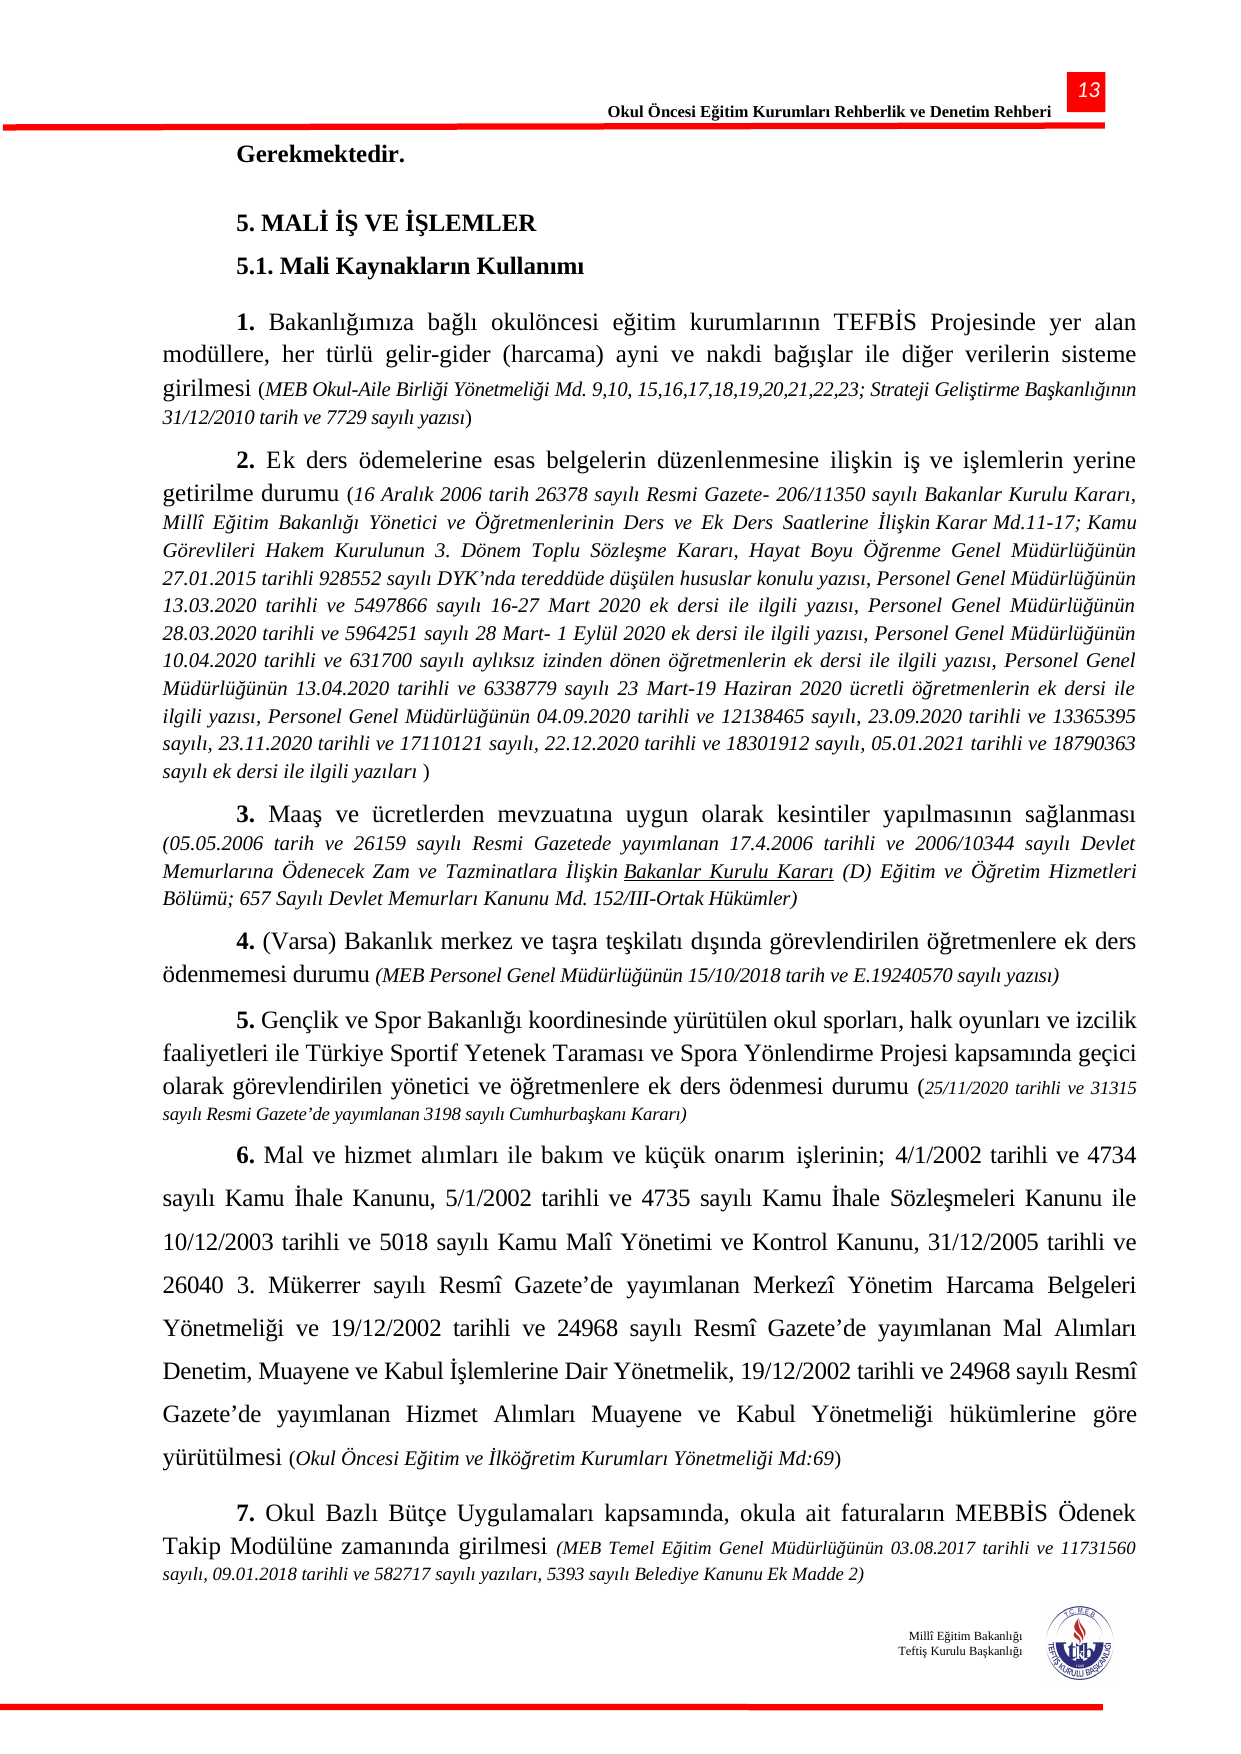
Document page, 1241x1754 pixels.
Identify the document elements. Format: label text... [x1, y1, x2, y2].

picture [1044, 1605, 1116, 1681]
text 2. Ek ders ödemelerine esas belgelerin düzenlenmesine ilişkin iş ve işlemlerin yerine getirilme durumu (16 Aralık 2006 tarih 26378 sayılı Resmi Gazete- 206/11350 sayılı Bakanlar Kurulu Kararı, Millî Eğitim Bakanlığı Yönetici ve Öğretmenlerinin Ders ve Ek Ders Saatlerine İlişkin Karar Md.11-17; Kamu Görevlileri Hakem Kurulunun 3. Dönem Toplu Sözleşme Kararı, Hayat Boyu Öğrenme Genel Müdürlüğünün 27.01.2015 tarihli 928552 sayılı DYK’nda tereddüde düşülen hususlar konulu yazısı, Personel Genel Müdürlüğünün 13.03.2020 tarihli ve 5497866 sayılı 16-27 Mart 2020 ek dersi ile ilgili yazısı, Personel Genel Müdürlüğünün 28.03.2020 tarihli ve 5964251 sayılı 28 Mart- 1 Eylül 2020 ek dersi ile ilgili yazısı, Personel Genel Müdürlüğünün 10.04.2020 tarihli ve 631700 sayılı aylıksız izinden dönen öğretmenlerin ek dersi ile ilgili yazısı, Personel Genel Müdürlüğünün 13.04.2020 tarihli ve 6338779 sayılı 23 Mart-19 Haziran 2020 ücretli öğretmenlerin ek dersi ile ilgili yazısı, Personel Genel Müdürlüğünün 04.09.2020 tarihli ve 12138465 sayılı, 23.09.2020 tarihli ve 13365395 sayılı, 23.11.2020 tarihli ve 17110121 sayılı, 22.12.2020 tarihli ve 18301912 sayılı, 05.01.2021 tarihli ve 18790363 sayılı ek dersi ile ilgili yazıları ) [162, 445, 1137, 783]
text 7. Okul Bazlı Bütçe Uygulamaları kapsamında, okula ait faturaların MEBBİS Ödenek Takip Modülüne zamanında girilmesi (MEB Temel Eğitim Genel Müdürlüğünün 03.08.2017 tarihli ve 11731560 sayılı, 09.01.2018 tarihli ve 582717 sayılı yazıları, 5393 sayılı Belediye Kanunu Ek Madde 2) [162, 1498, 1137, 1584]
text Gerekmektedir. [162, 139, 1137, 168]
text 4. (Varsa) Bakanlık merkez ve taşra teşkilatı dışında görevlendirilen öğretmenlere ek ders ödenmemesi durumu (MEB Personel Genel Müdürlüğünün 15/10/2018 tarih ve E.19240570 sayılı yazısı) [162, 926, 1137, 988]
text 6. Mal ve hizmet alımları ile bakım ve küçük onarım işlerinin; 4/1/2002 tarihli ve 4734 sayılı Kamu İhale Kanunu, 5/1/2002 tarihli ve 4735 sayılı Kamu İhale Sözleşmeleri Kanunu ile 10/12/2003 tarihli ve 5018 sayılı Kamu Malî Yönetimi ve Kontrol Kanunu, 31/12/2005 tarihli ve 26040 3. Mükerrer sayılı Resmî Gazete’de yayımlanan Merkezî Yönetim Harcama Belgeleri Yönetmeliği ve 19/12/2002 tarihli ve 24968 sayılı Resmî Gazete’de yayımlanan Mal Alımları Denetim, Muayene ve Kabul İşlemlerine Dair Yönetmelik, 19/12/2002 tarihli ve 24968 sayılı Resmî Gazete’de yayımlanan Hizmet Alımları Muayene ve Kabul Yönetmeliği hükümlerine göre yürütülmesi (Okul Öncesi Eğitim ve İlköğretim Kurumları Yönetmeliği Md:69) [162, 1140, 1137, 1471]
text 5. Gençlik ve Spor Bakanlığı koordinesinde yürütülen okul sporları, halk oyunları ve izcilik faaliyetleri ile Türkiye Sportif Yetenek Taraması ve Spora Yönlendirme Projesi kapsamında geçici olarak görevlendirilen yönetici ve öğretmenlere ek ders ödenmesi durumu (25/11/2020 tarihli ve 31315 sayılı Resmi Gazete’de yayımlanan 3198 sayılı Cumhurbaşkanı Kararı) [162, 1005, 1137, 1124]
text 5.1. Mali Kaynakların Kullanımı [162, 251, 1137, 280]
text 5. MALİ İŞ VE İŞLEMLER [162, 208, 1137, 237]
text 3. Maaş ve ücretlerden mevzuatına uygun olarak kesintiler yapılmasının sağlanması (05.05.2006 tarih ve 26159 sayılı Resmi Gazetede yayımlanan 17.4.2006 tarihli ve 2006/10344 sayılı Devlet Memurlarına Ödenecek Zam ve Tazminatlara İlişkin Bakanlar Kurulu Kararı (D) Eğitim ve Öğretim Hizmetleri Bölümü; 657 Sayılı Devlet Memurları Kanunu Md. 152/III-Ortak Hükümler) [162, 878, 1137, 910]
text 3. Maaş ve ücretlerden mevzuatına uygun olarak kesintiler yapılmasının sağlanması (05.05.2006 tarih ve 26159 sayılı Resmi Gazetede yayımlanan 17.4.2006 tarihli ve 2006/10344 sayılı Devlet Memurlarına Ödenecek Zam ve Tazminatlara İlişkin Bakanlar Kurulu Kararı (D) Eğitim ve Öğretim Hizmetleri Bölümü; 657 Sayılı Devlet Memurları Kanunu Md. 152/III-Ortak Hükümler) [162, 799, 1137, 877]
text 1. Bakanlığımıza bağlı okulöncesi eğitim kurumlarının TEFBİS Projesinde yer alan modüllere, her türlü gelir-gider (harcama) ayni ve nakdi bağışlar ile diğer verilerin sisteme girilmesi (MEB Okul-Aile Birliği Yönetmeliği Md. 9,10, 15,16,17,18,19,20,21,22,23; Strateji Geliştirme Başkanlığının 31/12/2010 tarih ve 7729 sayılı yazısı) [162, 307, 1137, 429]
